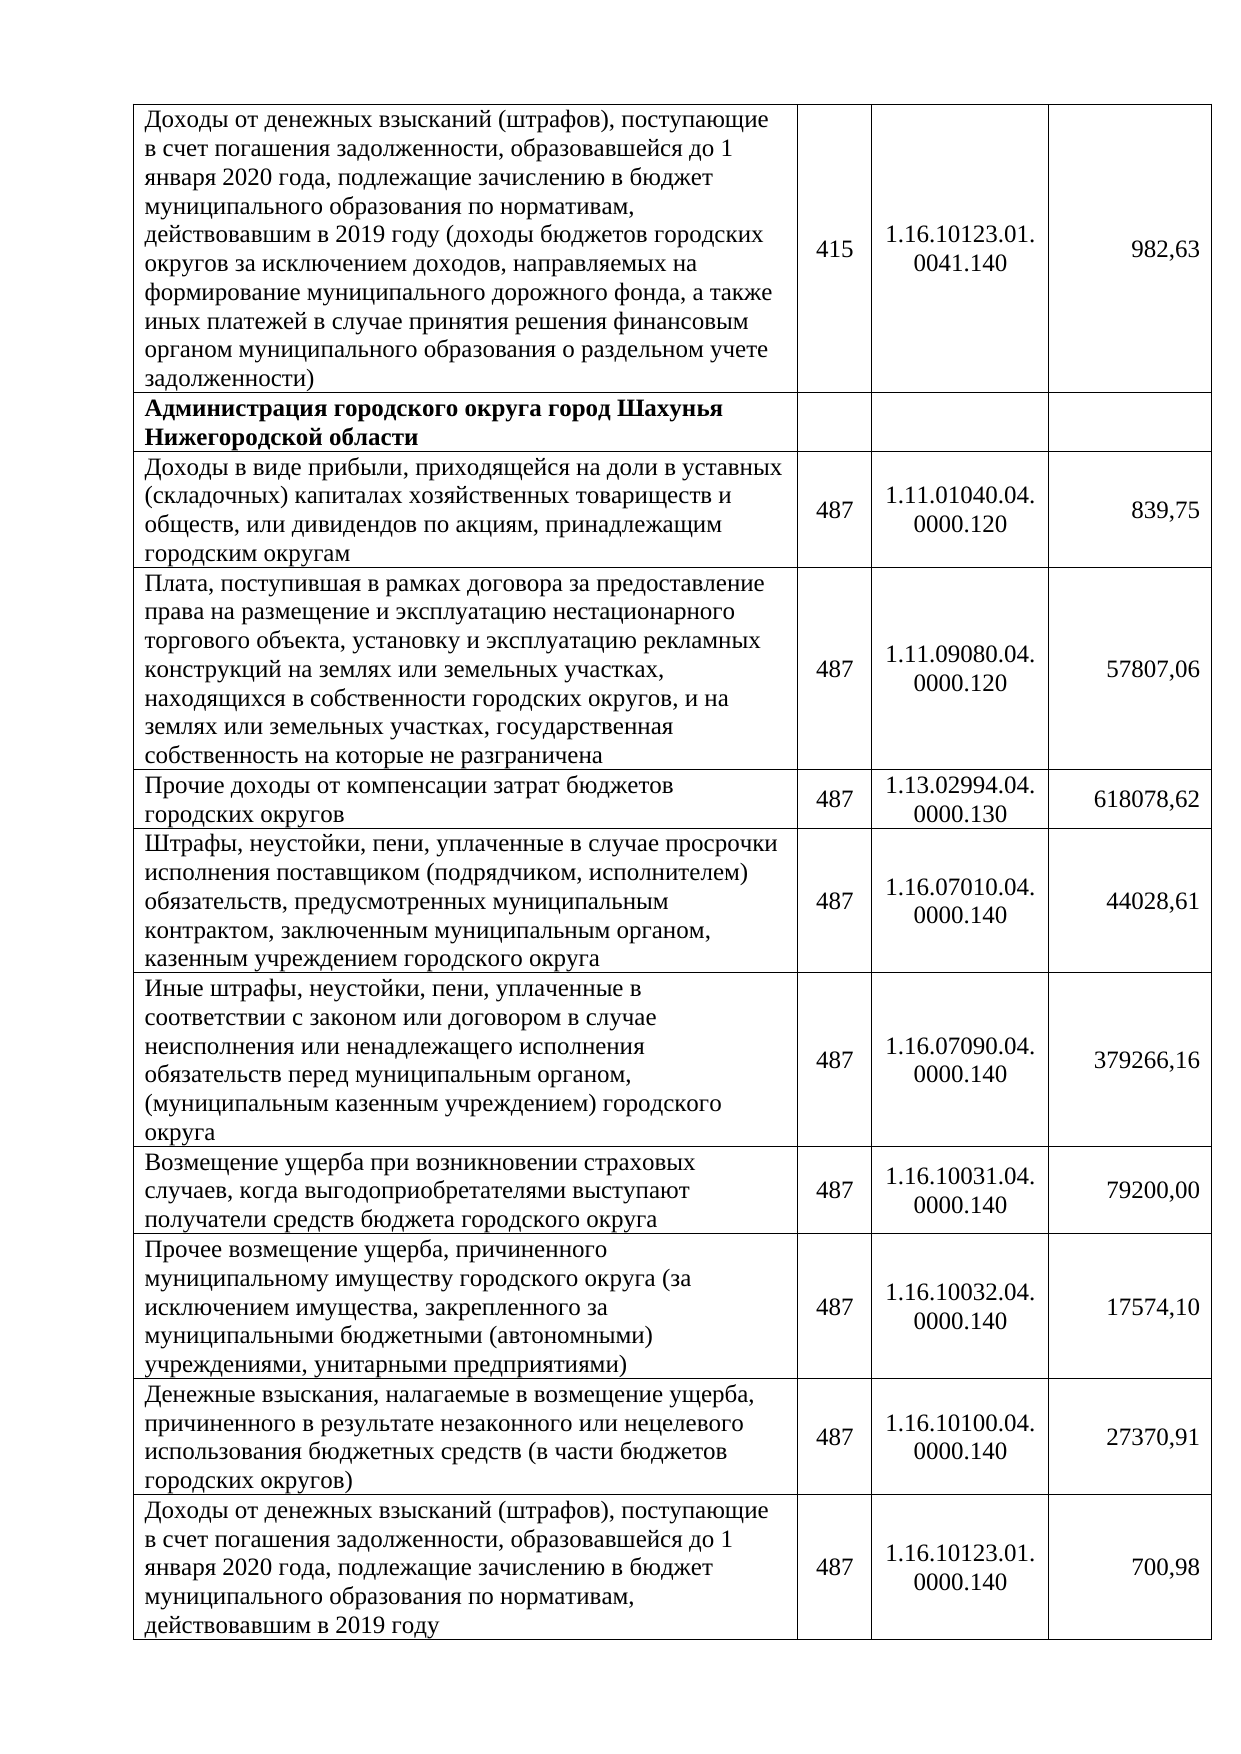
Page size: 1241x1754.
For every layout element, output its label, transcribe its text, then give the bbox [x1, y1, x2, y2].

table_cell Доходы от денежных взысканий (штрафов), поступающие в счет погашения задолженности, образовавшейся до 1 января 2020 года, подлежащие зачислению в бюджет муниципального образования по нормативам, действовавшим в 2019 году [134, 1495, 797, 1639]
table_cell Возмещение ущерба при возникновении страховых случаев, когда выгодоприобретателями выступают получатели средств бюджета городского округа [134, 1147, 797, 1233]
table_cell Плата, поступившая в рамках договора за предоставление права на размещение и эксплуатацию нестационарного торгового объекта, установку и эксплуатацию рекламных конструкций на землях или земельных участках, находящихся в собственности городских округов, и на землях или земельных участках, государственная собственность на которые не разграничена [134, 568, 797, 769]
table_cell 27370,91 [1049, 1379, 1211, 1494]
table_cell 487 [798, 1379, 871, 1494]
table_cell 1.16.10032.04.0000.140 [872, 1234, 1048, 1378]
table_cell 1.16.10123.01.0000.140 [872, 1495, 1048, 1639]
table_cell 700,98 [1049, 1495, 1211, 1639]
table_cell [798, 393, 871, 451]
table_cell 487 [798, 1147, 871, 1233]
table_cell 839,75 [1049, 452, 1211, 567]
table_cell 982,63 [1049, 105, 1211, 392]
table_cell 487 [798, 452, 871, 567]
table_cell 487 [798, 1234, 871, 1378]
table_cell 487 [798, 1495, 871, 1639]
table_cell 57807,06 [1049, 568, 1211, 769]
table_cell Штрафы, неустойки, пени, уплаченные в случае просрочки исполнения поставщиком (подрядчиком, исполнителем) обязательств, предусмотренных муниципальным контрактом, заключенным муниципальным органом, казенным учреждением городского округа [134, 829, 797, 972]
table_cell 44028,61 [1049, 829, 1211, 972]
table_cell [872, 393, 1048, 451]
table_cell Прочее возмещение ущерба, причиненного муниципальному имуществу городского округа (за исключением имущества, закрепленного за муниципальными бюджетными (автономными) учреждениями, унитарными предприятиями) [134, 1234, 797, 1378]
table_cell 618078,62 [1049, 770, 1211, 827]
table_cell 17574,10 [1049, 1234, 1211, 1378]
table_cell 1.13.02994.04.0000.130 [872, 770, 1048, 827]
table_cell 1.16.07090.04.0000.140 [872, 973, 1048, 1146]
table_cell [1049, 393, 1211, 451]
table_cell 487 [798, 770, 871, 827]
table_cell 1.11.01040.04.0000.120 [872, 452, 1048, 567]
table_cell 1.16.10031.04.0000.140 [872, 1147, 1048, 1233]
table_cell Иные штрафы, неустойки, пени, уплаченные в соответствии с законом или договором в случае неисполнения или ненадлежащего исполнения обязательств перед муниципальным органом, (муниципальным казенным учреждением) городского округа [134, 973, 797, 1146]
table_cell 1.16.07010.04.0000.140 [872, 829, 1048, 972]
table_cell Прочие доходы от компенсации затрат бюджетов городских округов [134, 770, 797, 827]
table_cell 79200,00 [1049, 1147, 1211, 1233]
table_cell 1.11.09080.04.0000.120 [872, 568, 1048, 769]
table_cell 487 [798, 829, 871, 972]
table_cell 1.16.10123.01.0041.140 [872, 105, 1048, 392]
table_cell Доходы в виде прибыли, приходящейся на доли в уставных (складочных) капиталах хозяйственных товариществ и обществ, или дивидендов по акциям, принадлежащим городским округам [134, 452, 797, 567]
table_cell Доходы от денежных взысканий (штрафов), поступающие в счет погашения задолженности, образовавшейся до 1 января 2020 года, подлежащие зачислению в бюджет муниципального образования по нормативам, действовавшим в 2019 году (доходы бюджетов городских округов за исключением доходов, направляемых на формирование муниципального дорожного фонда, а также иных платежей в случае принятия решения финансовым органом муниципального образования о раздельном учете задолженности) [134, 105, 797, 392]
table_cell 379266,16 [1049, 973, 1211, 1146]
table_cell Администрация городского округа город Шахунья Нижегородской области [134, 393, 797, 451]
table_cell 1.16.10100.04.0000.140 [872, 1379, 1048, 1494]
table_cell Денежные взыскания, налагаемые в возмещение ущерба, причиненного в результате незаконного или нецелевого использования бюджетных средств (в части бюджетов городских округов) [134, 1379, 797, 1494]
table_cell 415 [798, 105, 871, 392]
table_cell 487 [798, 973, 871, 1146]
table_cell 487 [798, 568, 871, 769]
